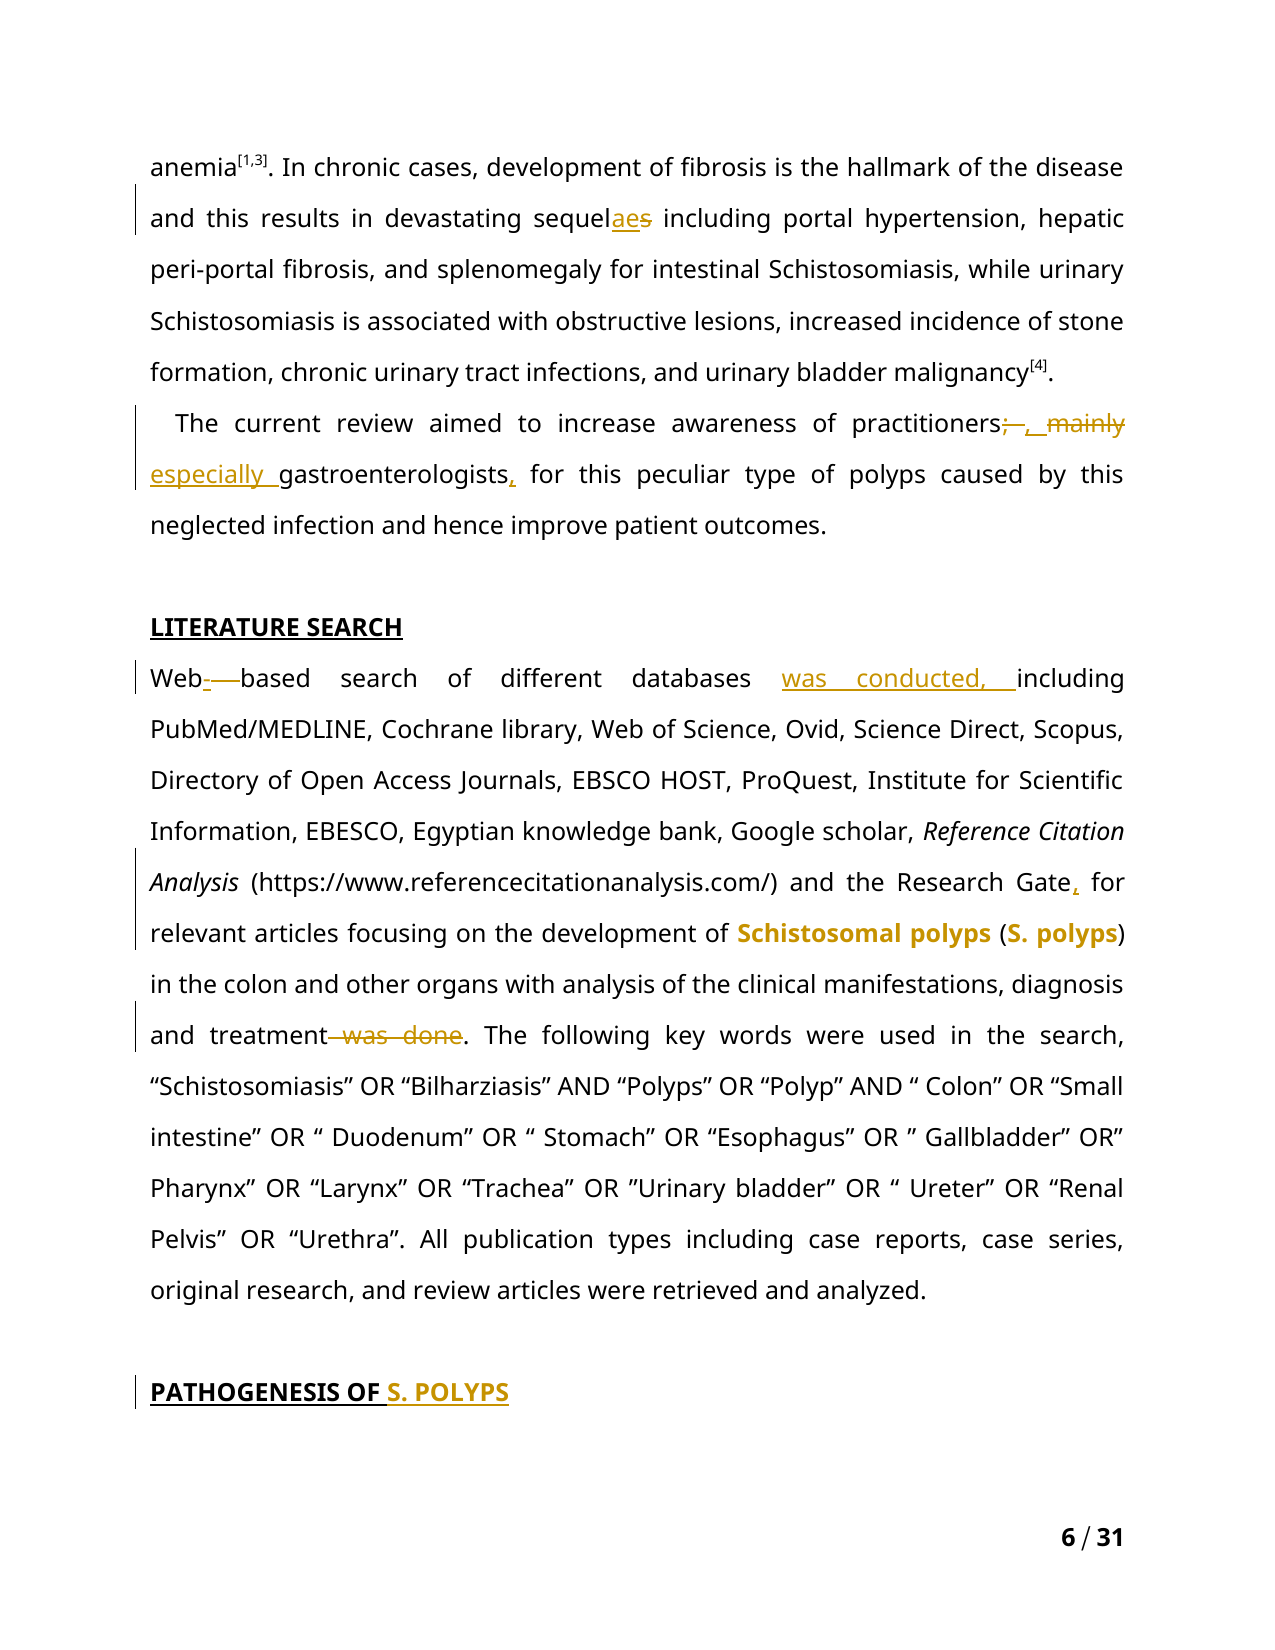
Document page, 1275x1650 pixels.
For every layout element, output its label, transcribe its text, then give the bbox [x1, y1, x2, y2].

text LITERATURE SEARCH [150, 609, 1125, 643]
text The current review aimed to increase awareness of practitionersgastroenterologists for this peculiar type of polyps caused by this neglected infection and hence improve patient outcomes. [150, 405, 1125, 541]
text PATHOGENESIS OF S. POLYPS [150, 1375, 1125, 1409]
text Webbased search of different databases including PubMed/MEDLINE, Cochrane library, Web of Science, Ovid, Science Direct, Scopus, Directory of Open Access Journals, EBSCO HOST, ProQuest, Institute for Scientific Information, EBESCO, Egyptian knowledge bank, Google scholar, Reference Citation Analysis (https://www.referencecitationanalysis.com/) and the Research Gate for relevant articles focusing on the development of Schistosomal polyps (S. polyps) in the colon and other organs with analysis of the clinical manifestations, diagnosis and treatment. The following key words were used in the search, “Schistosomiasis” OR “Bilharziasis” AND “Polyps” OR “Polyp” AND “ Colon” OR “Small intestine” OR “ Duodenum” OR “ Stomach” OR “Esophagus” OR ” Gallbladder” OR” Pharynx” OR “Larynx” OR “Trachea” OR ”Urinary bladder” OR “ Ureter” OR “Renal Pelvis” OR “Urethra”. All publication types including case reports, case series, original research, and review articles were retrieved and analyzed. [150, 660, 1125, 1307]
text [150, 150, 1125, 388]
